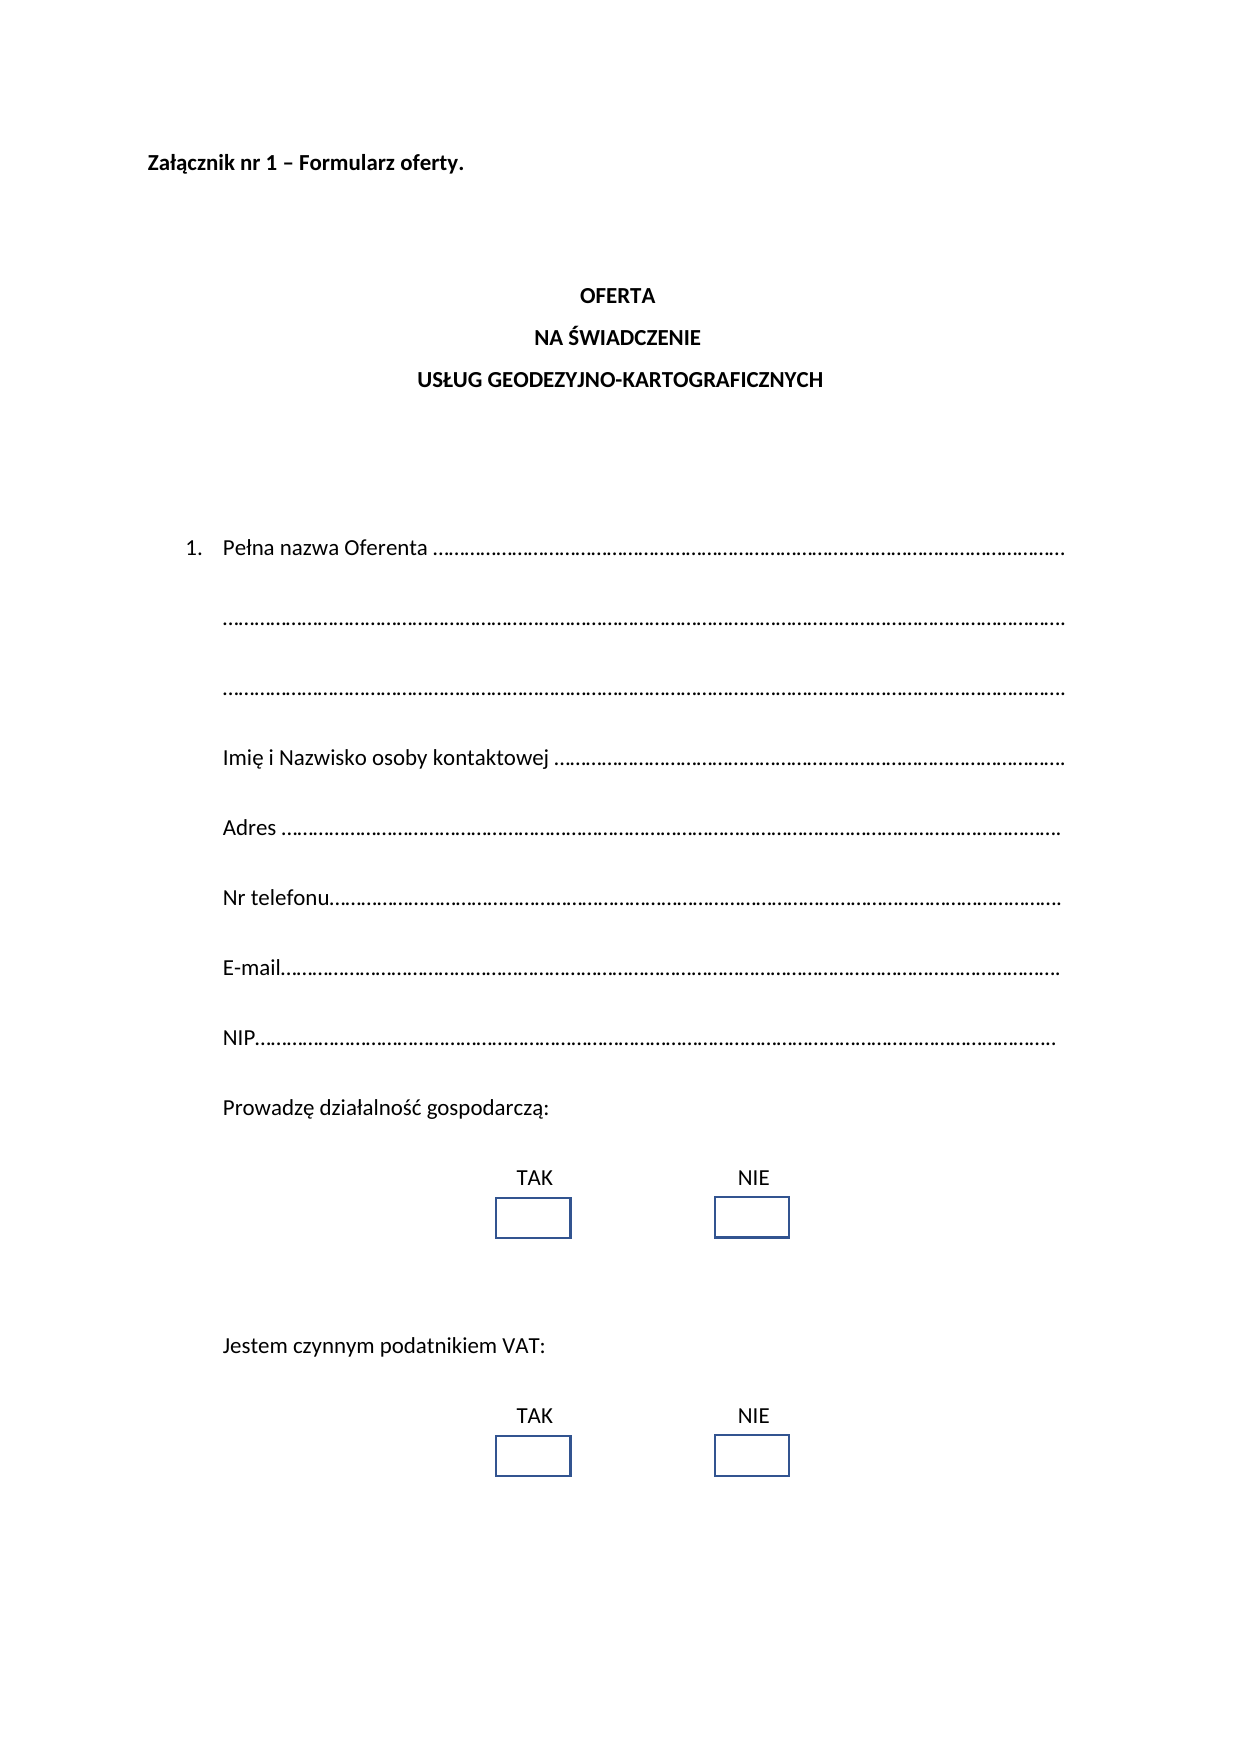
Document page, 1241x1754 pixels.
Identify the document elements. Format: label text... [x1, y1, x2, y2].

list Adres …………………………………………………………………………………………………………………………………. [223, 813, 1093, 841]
list Nr telefonu…………………………………………………………………………………………………………………………. [223, 883, 1093, 911]
list Jestem czynnym podatnikiem VAT: [223, 1331, 1093, 1359]
list E-mail…………………………………………………………………………………………………………………………………. [223, 953, 1093, 981]
list ……………………………………………………………………………………………………………………………………………. [223, 673, 1093, 701]
list ……………………………………………………………………………………………………………………………………………. [223, 603, 1093, 631]
text Załącznik nr 1 – Formularz oferty. [148, 148, 1093, 176]
list Prowadzę działalność gospodarczą: [223, 1093, 1093, 1121]
text OFERTA NA ŚWIADCZENIE USŁUG GEODEZYJNO-KARTOGRAFICZNYCH [148, 281, 1093, 393]
text TAK NIE [443, 1163, 1093, 1191]
list Pełna nazwa Oferenta ………………………………………………………………………………………………………… [185, 533, 1093, 561]
text TAK NIE [443, 1401, 1093, 1429]
list Imię i Nazwisko osoby kontaktowej ……………………………………………………………………………………. [223, 743, 1093, 771]
list NIP…………………………………………………………………………………………………………………………………….. [223, 1023, 1093, 1051]
